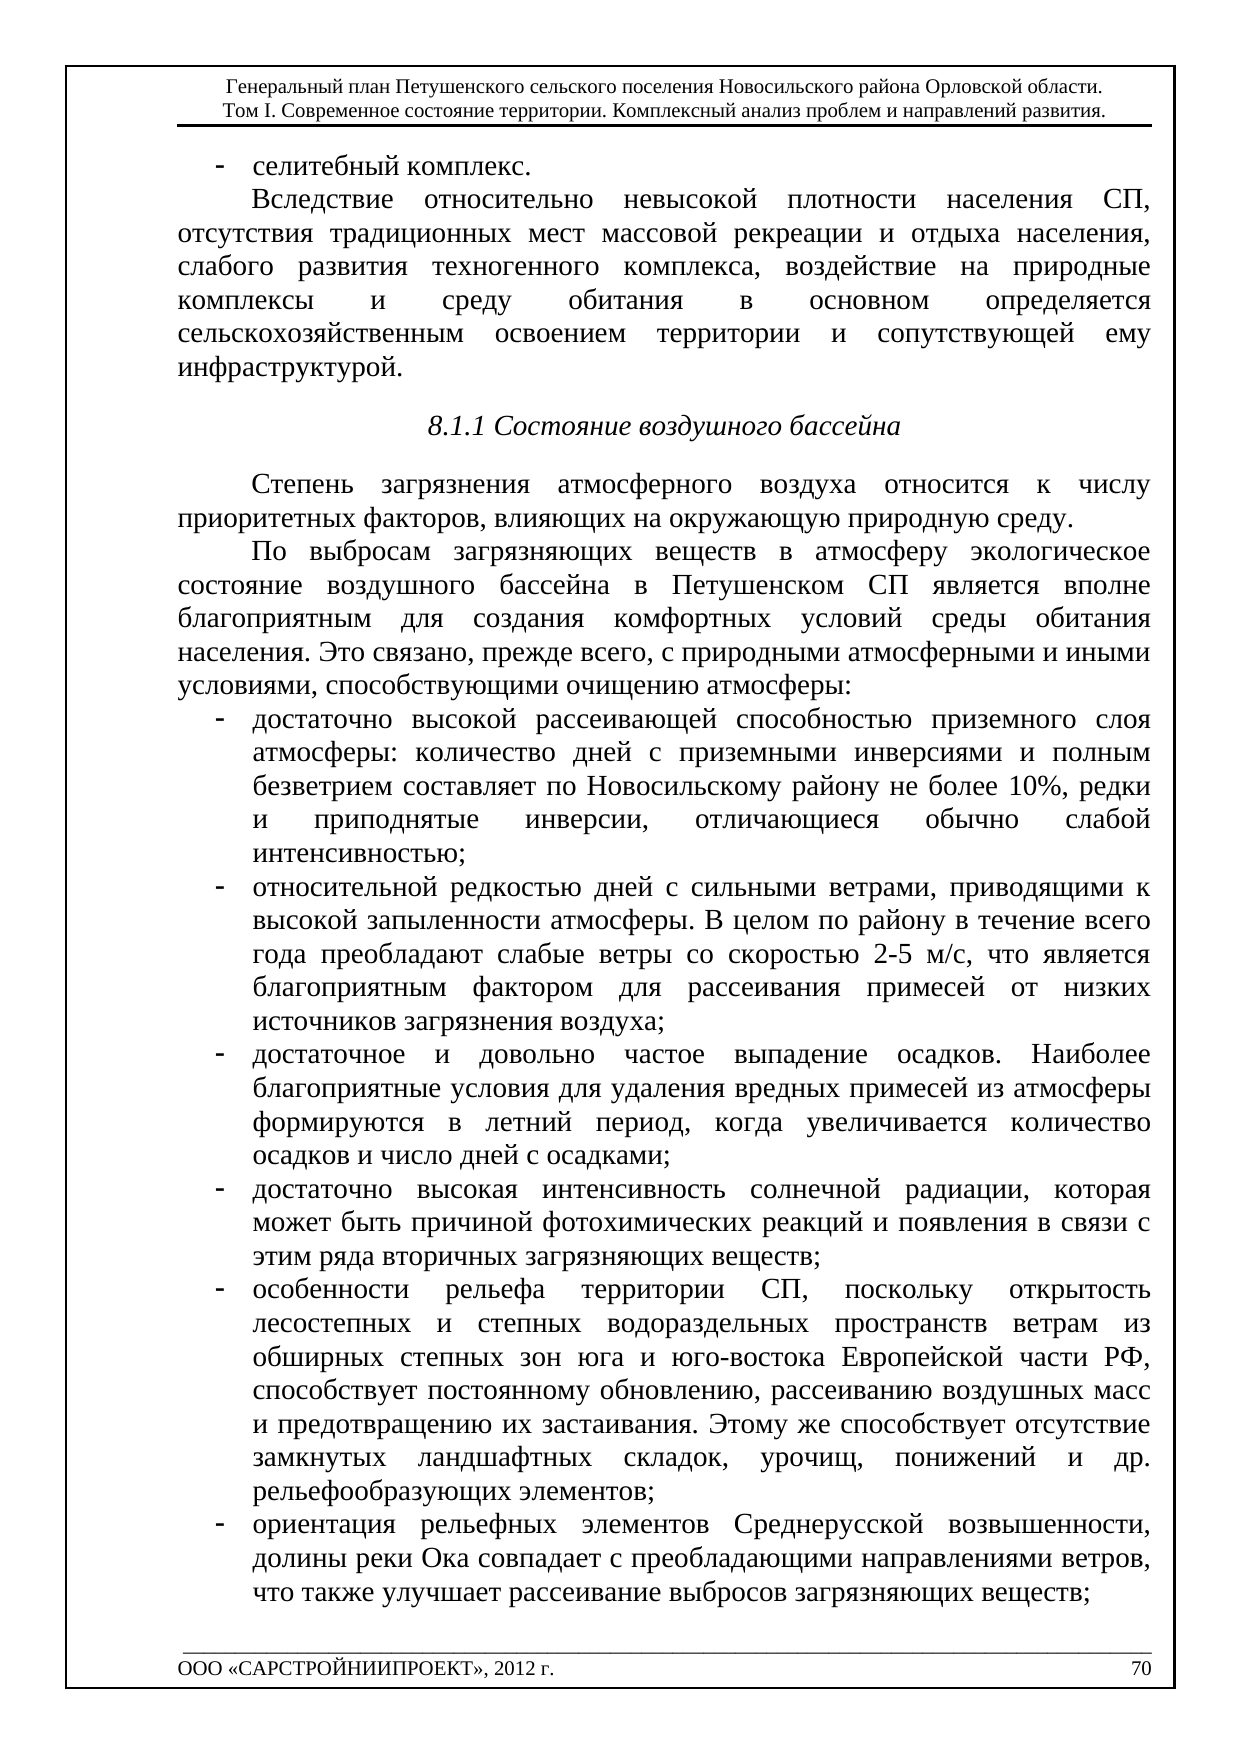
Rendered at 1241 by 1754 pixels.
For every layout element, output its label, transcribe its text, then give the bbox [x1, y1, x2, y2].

list селитебный комплекс. [215, 148, 1152, 181]
subtitle 8.1.1 Состояние воздушного бассейна [177, 408, 1152, 441]
list достаточное и довольно частое выпадение осадков. Наиболее благоприятные условия для удаления вредных примесей из атмосферы формируются в летний период, когда увеличивается количество осадков и число дней с осадками; [215, 1037, 1152, 1171]
list особенности рельефа территории СП, поскольку открытость лесостепных и степных водораздельных пространств ветрам из обширных степных зон юга и юго-востока Европейской части РФ, способствует постоянному обновлению, рассеиванию воздушных масс и предотвращению их застаивания. Этому же способствует отсутствие замкнутых ландшафтных складок, урочищ, понижений и др. рельефообразующих элементов; [215, 1272, 1152, 1506]
text По выбросам загрязняющих веществ в атмосферу экологическое состояние воздушного бассейна в Петушенском СП является вполне благоприятным для создания комфортных условий среды обитания населения. Это связано, прежде всего, с природными атмосферными и иными условиями, способствующими очищению атмосферы: [177, 533, 1152, 701]
text Степень загрязнения атмосферного воздуха относится к числу приоритетных факторов, влияющих на окружающую природную среду. [177, 466, 1152, 533]
list относительной редкостью дней с сильными ветрами, приводящими к высокой запыленности атмосферы. В целом по району в течение всего года преобладают слабые ветры со скоростью 2-5 м/с, что является благоприятным фактором для рассеивания примесей от низких источников загрязнения воздуха; [215, 869, 1152, 1037]
list ориентация рельефных элементов Среднерусской возвышенности, долины реки Ока совпадает с преобладающими направлениями ветров, что также улучшает рассеивание выбросов загрязняющих веществ; [215, 1506, 1152, 1607]
list достаточно высокой рассеивающей способностью приземного слоя атмосферы: количество дней с приземными инверсиями и полным безветрием составляет по Новосильскому району не более 10%, редки и приподнятые инверсии, отличающиеся обычно слабой интенсивностью; [215, 701, 1152, 869]
text Вследствие относительно невысокой плотности населения СП, отсутствия традиционных мест массовой рекреации и отдыха населения, слабого развития техногенного комплекса, воздействие на природные комплексы и среду обитания в основном определяется сельскохозяйственным освоением территории и сопутствующей ему инфраструктурой. [177, 181, 1152, 383]
list достаточно высокая интенсивность солнечной радиации, которая может быть причиной фотохимических реакций и появления в связи с этим ряда вторичных загрязняющих веществ; [215, 1171, 1152, 1272]
